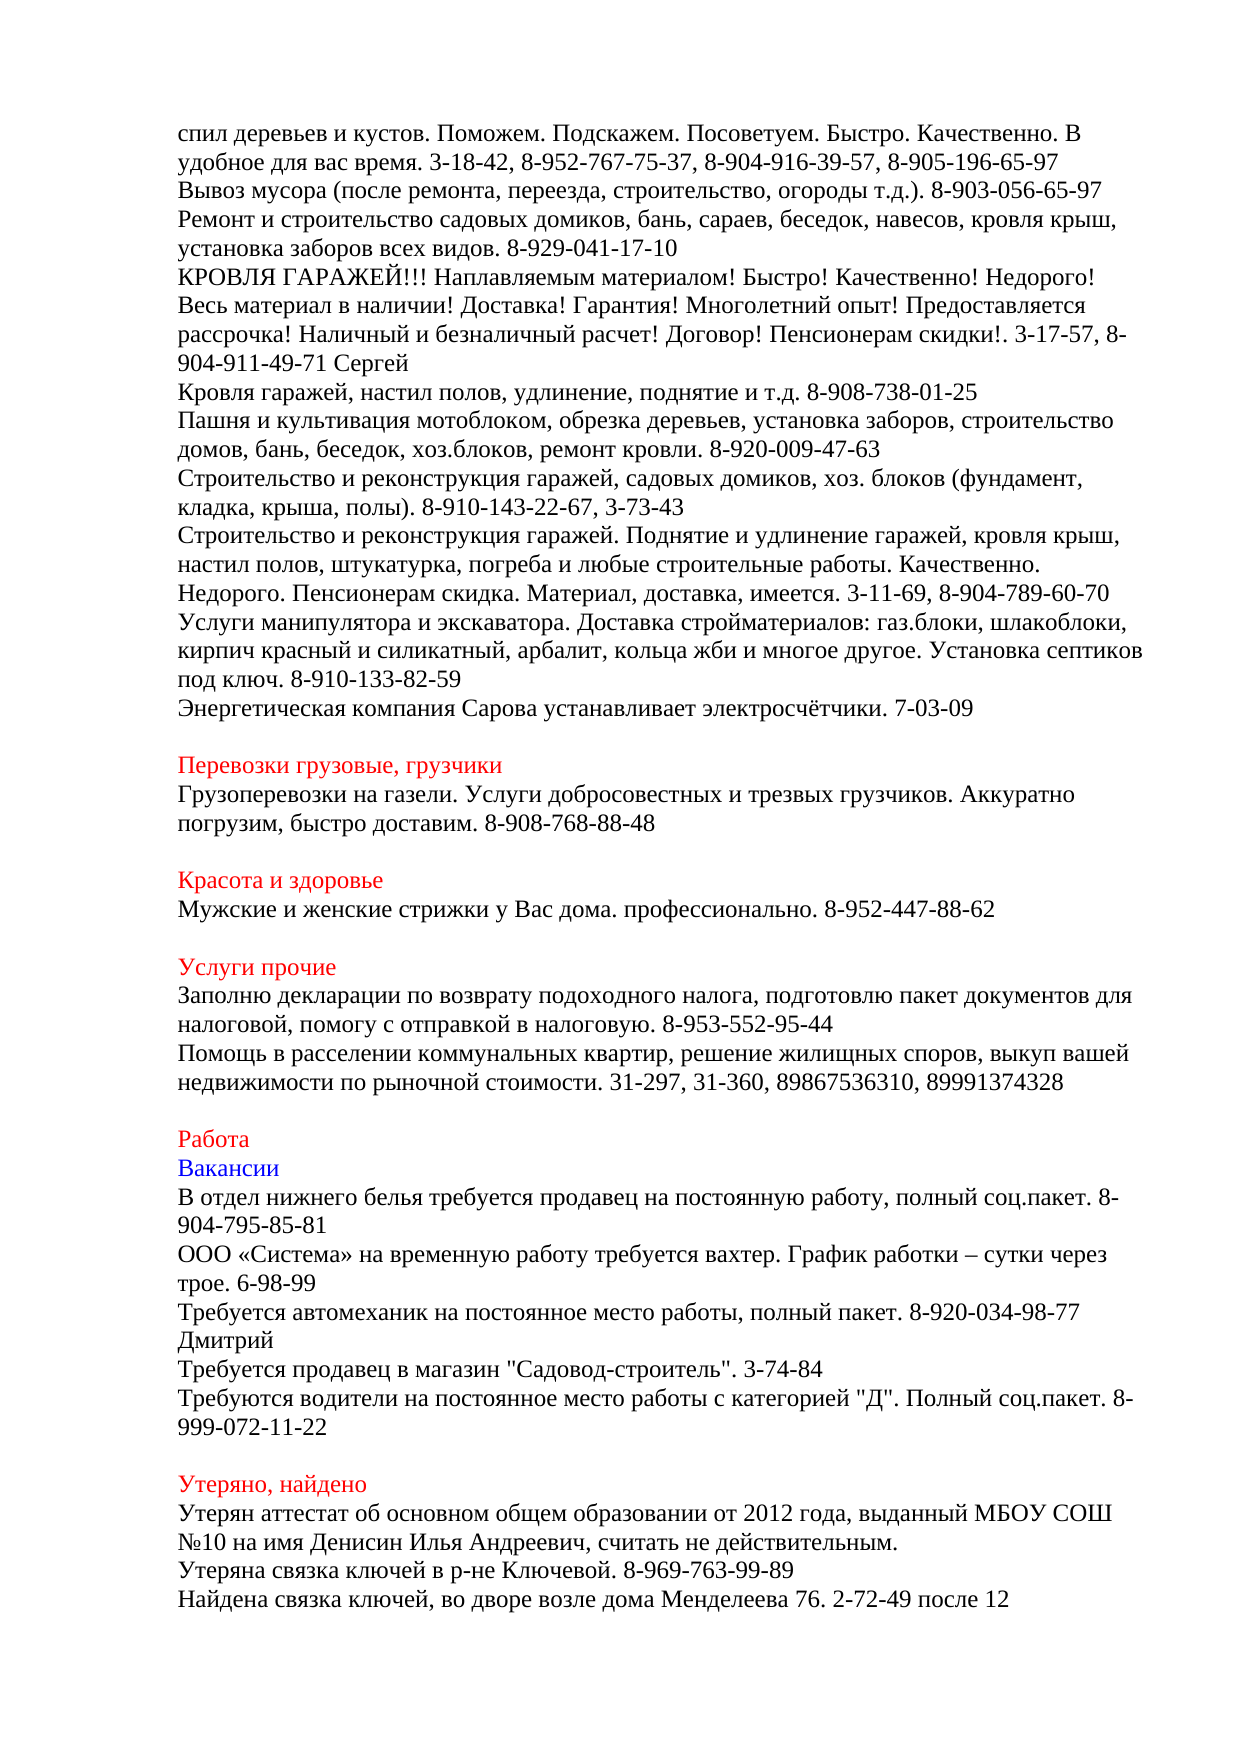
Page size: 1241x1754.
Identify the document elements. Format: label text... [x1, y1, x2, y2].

text Требуется автомеханик на постоянное место работы, полный пакет. 8-920-034-98-77 Дмитрий [177, 1297, 1152, 1354]
text Грузоперевозки на газели. Услуги добросовестных и трезвых грузчиков. Аккуратно погрузим, быстро доставим. 8-908-768-88-48 [177, 779, 1152, 837]
text Утерян аттестат об основном общем образовании от 2012 года, выданный МБОУ СОШ №10 на имя Денисин Илья Андреевич, считать не действительным. [177, 1498, 1152, 1556]
text Пашня и культивация мотоблоком, обрезка деревьев, установка заборов, строительство домов, бань, беседок, хоз.блоков, ремонт кровли. 8-920-009-47-63 [177, 406, 1152, 463]
text КРОВЛЯ ГАРАЖЕЙ!!! Наплавляемым материалом! Быстро! Качественно! Недорого! Весь материал в наличии! Доставка! Гарантия! Многолетний опыт! Предоставляется рассрочка! Наличный и безналичный расчет! Договор! Пенсионерам скидки!. 3-17-57, 8-904-911-49-71 Сергей [177, 262, 1152, 377]
text Ремонт и строительство садовых домиков, бань, сараев, беседок, навесов, кровля крыш, установка заборов всех видов. 8-929-041-17-10 [177, 204, 1152, 262]
subtitle Перевозки грузовые, грузчики [177, 751, 1152, 779]
text Требуется продавец в магазин "Садовод-строитель". 3-74-84 [177, 1354, 1152, 1383]
subtitle Вакансии [177, 1153, 1152, 1182]
subtitle Работа [177, 1124, 1152, 1153]
text Найдена связка ключей, во дворе возле дома Менделеева 76. 2-72-49 после 12 [177, 1584, 1152, 1613]
text Кровля гаражей, настил полов, удлинение, поднятие и т.д. 8-908-738-01-25 [177, 377, 1152, 406]
text В отдел нижнего белья требуется продавец на постоянную работу, полный соц.пакет. 8-904-795-85-81 [177, 1182, 1152, 1239]
subtitle Утеряно, найдено [177, 1469, 1152, 1498]
text ООО «Система» на временную работу требуется вахтер. График работки – сутки через трое. 6-98-99 [177, 1239, 1152, 1297]
subtitle Красота и здоровье [177, 866, 1152, 894]
text Строительство и реконструкция гаражей, садовых домиков, хоз. блоков (фундамент, кладка, крыша, полы). 8-910-143-22-67, 3-73-43 [177, 463, 1152, 521]
text Вывоз мусора (после ремонта, переезда, строительство, огороды т.д.). 8-903-056-65-97 [177, 176, 1152, 204]
text Услуги манипулятора и экскаватора. Доставка стройматериалов: газ.блоки, шлакоблоки, кирпич красный и силикатный, арбалит, кольца жби и многое другое. Установка септиков под ключ. 8-910-133-82-59 [177, 607, 1152, 693]
text Заполню декларации по возврату подоходного налога, подготовлю пакет документов для налоговой, помогу с отправкой в налоговую. 8-953-552-95-44 [177, 981, 1152, 1038]
text Утеряна связка ключей в р-не Ключевой. 8-969-763-99-89 [177, 1556, 1152, 1584]
text Помощь в расселении коммунальных квартир, решение жилищных споров, выкуп вашей недвижимости по рыночной стоимости. 31-297, 31-360, 89867536310, 89991374328 [177, 1038, 1152, 1096]
text Энергетическая компания Сарова устанавливает электросчётчики. 7-03-09 [177, 693, 1152, 722]
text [177, 118, 1152, 176]
text Требуются водители на постоянное место работы с категорией "Д". Полный соц.пакет. 8-999-072-11-22 [177, 1383, 1152, 1441]
text Строительство и реконструкция гаражей. Поднятие и удлинение гаражей, кровля крыш, настил полов, штукатурка, погреба и любые строительные работы. Качественно. Недорого. Пенсионерам скидка. Материал, доставка, имеется. 3-11-69, 8-904-789-60-70 [177, 521, 1152, 607]
text Мужские и женские стрижки у Вас дома. профессионально. 8-952-447-88-62 [177, 894, 1152, 923]
subtitle Услуги прочие [177, 952, 1152, 981]
